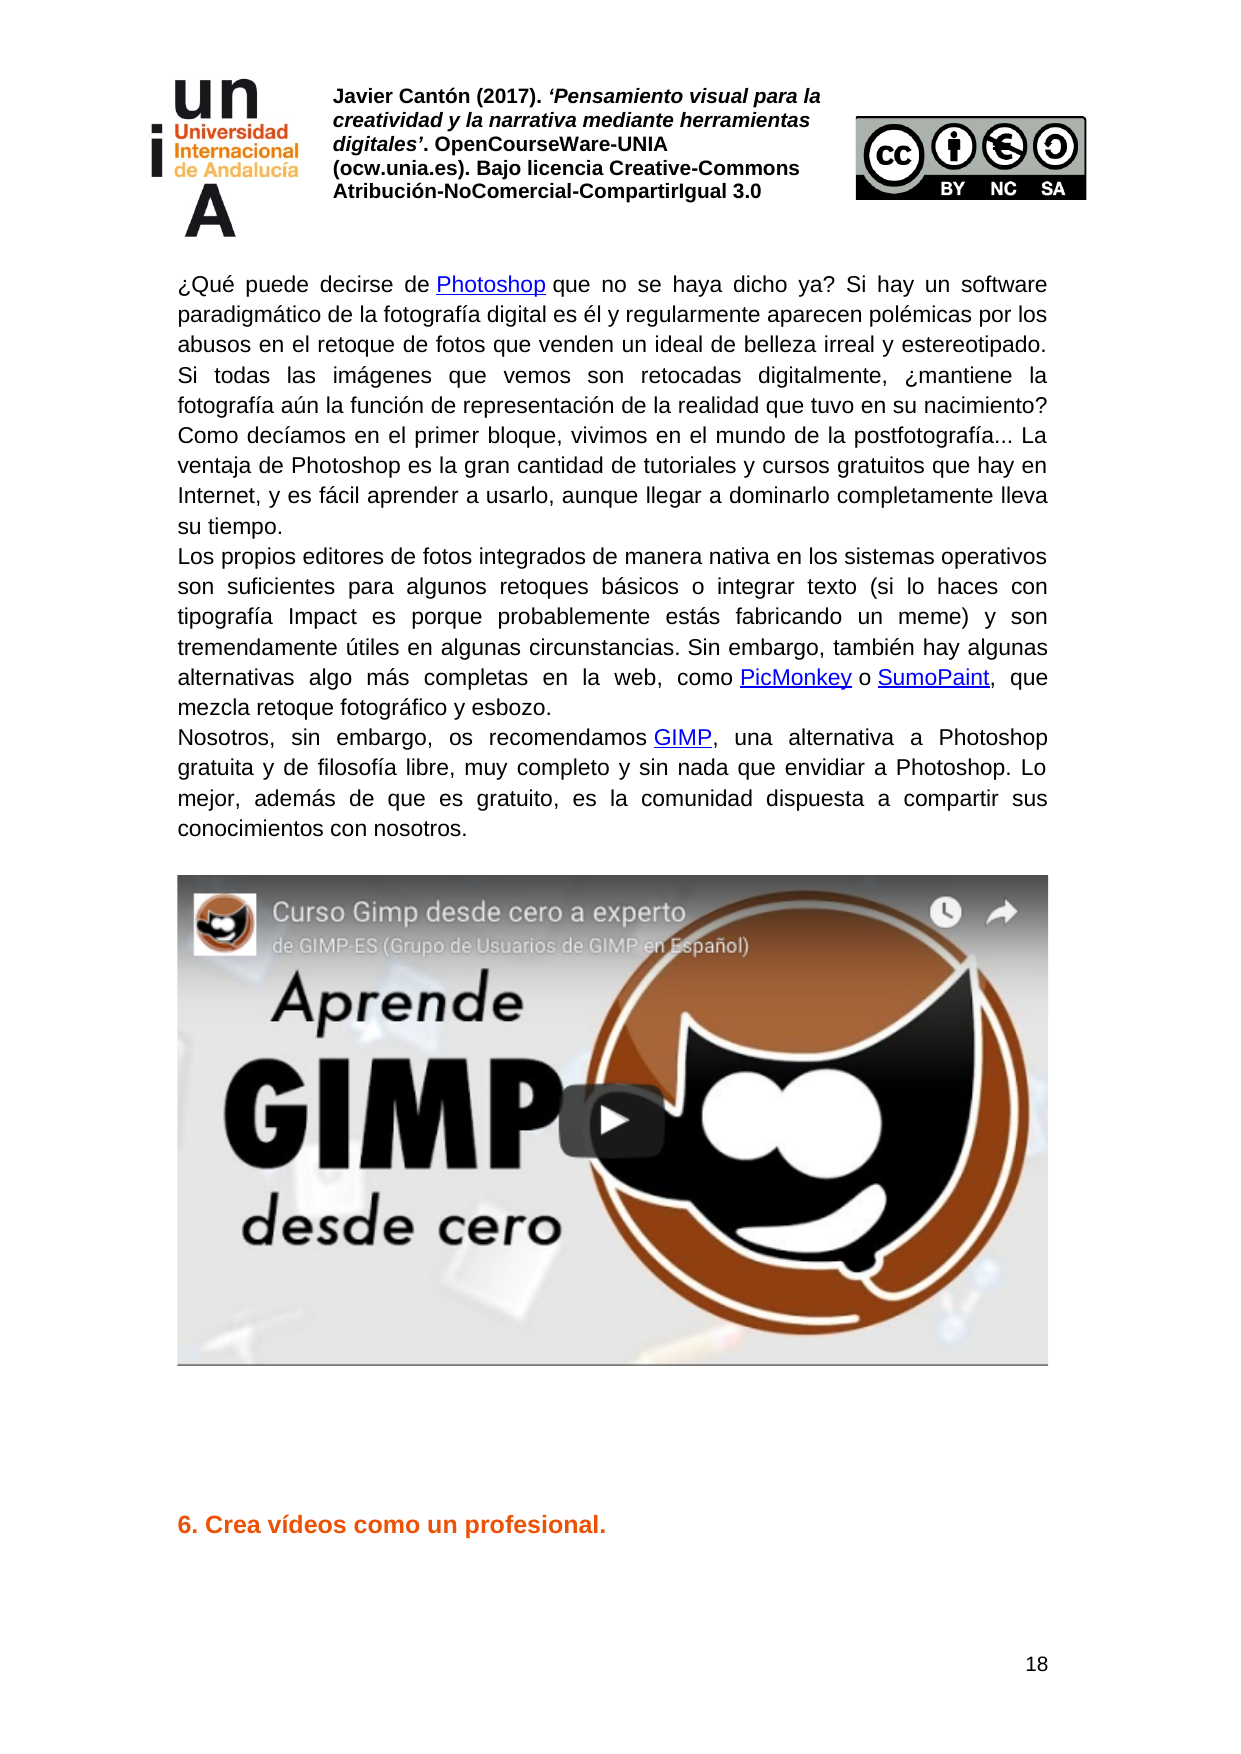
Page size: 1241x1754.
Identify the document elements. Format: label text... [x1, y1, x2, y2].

text Los propios editores de fotos integrados de manera nativa en los sistemas operativos son suficientes para algunos retoques básicos o integrar texto (si lo haces con tipografía Impact es porque probablemente estás fabricando un meme) y son tremendamente útiles en algunas circunstancias. Sin embargo, también hay algunas alternativas algo más completas en la web, como PicMonkey o SumoPaint, que mezcla retoque fotográfico y esbozo. [177, 543, 1048, 720]
picture [148, 75, 303, 240]
text Nosotros, sin embargo, os recomendamos GIMP, una alternativa a Photoshop gratuita y de filosofía libre, muy completo y sin nada que envidiar a Photoshop. Lo mejor, además de que es gratuito, es la comunidad dispuesta a compartir sus conocimientos con nosotros. [177, 724, 1048, 841]
picture [177, 875, 1049, 1366]
text ¿Qué puede decirse de Photoshop que no se haya dicho ya? Si hay un software paradigmático de la fotografía digital es él y regularmente aparecen polémicas por los abusos en el retoque de fotos que venden un ideal de belleza irreal y estereotipado. Si todas las imágenes que vemos son retocadas digitalmente, ¿mantiene la fotografía aún la función de representación de la realidad que tuvo en su nacimiento? Como decíamos en el primer bloque, vivimos en el mundo de la postfotografía... La ventaja de Photoshop es la gran cantidad de tutoriales y cursos gratuitos que hay en Internet, y es fácil aprender a usarlo, aunque llegar a dominarlo completamente lleva su tiempo. [177, 271, 1048, 539]
text 6. Crea vídeos como un profesional. [177, 1510, 1048, 1538]
